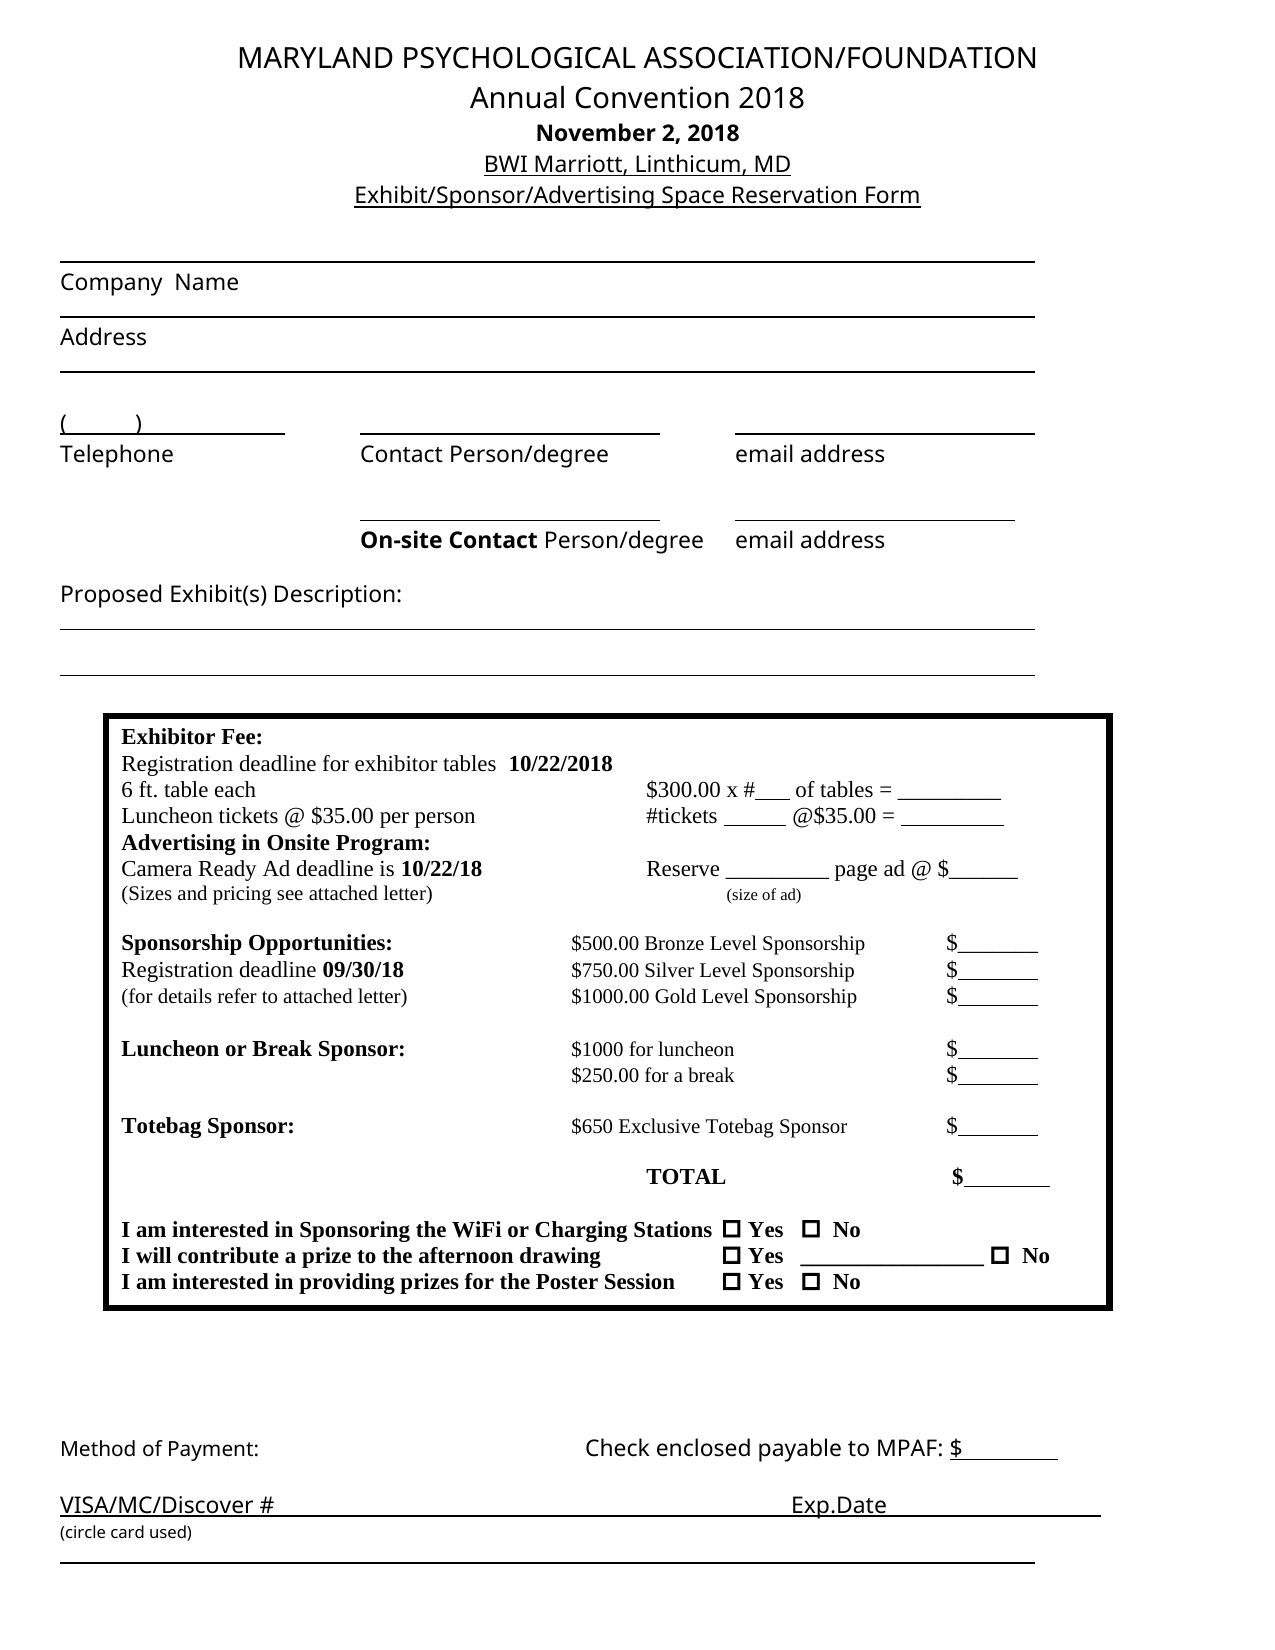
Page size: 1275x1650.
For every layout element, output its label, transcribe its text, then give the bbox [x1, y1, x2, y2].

text VISA/MC/Discover # Exp.Date [60, 1489, 1215, 1520]
text BWI Marriott, Linthicum, MD [60, 148, 1215, 179]
text Address [60, 320, 1215, 352]
text ( ) [60, 407, 1215, 438]
text Exhibit/Sponsor/Advertising Space Reservation Form [60, 179, 1215, 211]
text Method of Payment: Check enclosed payable to MPAF: $ [60, 1432, 1215, 1463]
text November 2, 2018 [60, 117, 1215, 148]
text On-site Contact Person/degree email address [60, 524, 1215, 555]
text Annual Convention 2018 [60, 77, 1215, 117]
text (circle card used) [60, 1520, 1215, 1543]
text Proposed Exhibit(s) Description: [60, 578, 1215, 609]
text MARYLAND PSYCHOLOGICAL ASSOCIATION/FOUNDATION [60, 37, 1215, 77]
text Telephone Contact Person/degree email address [60, 438, 1215, 469]
text Company Name [60, 266, 1215, 297]
